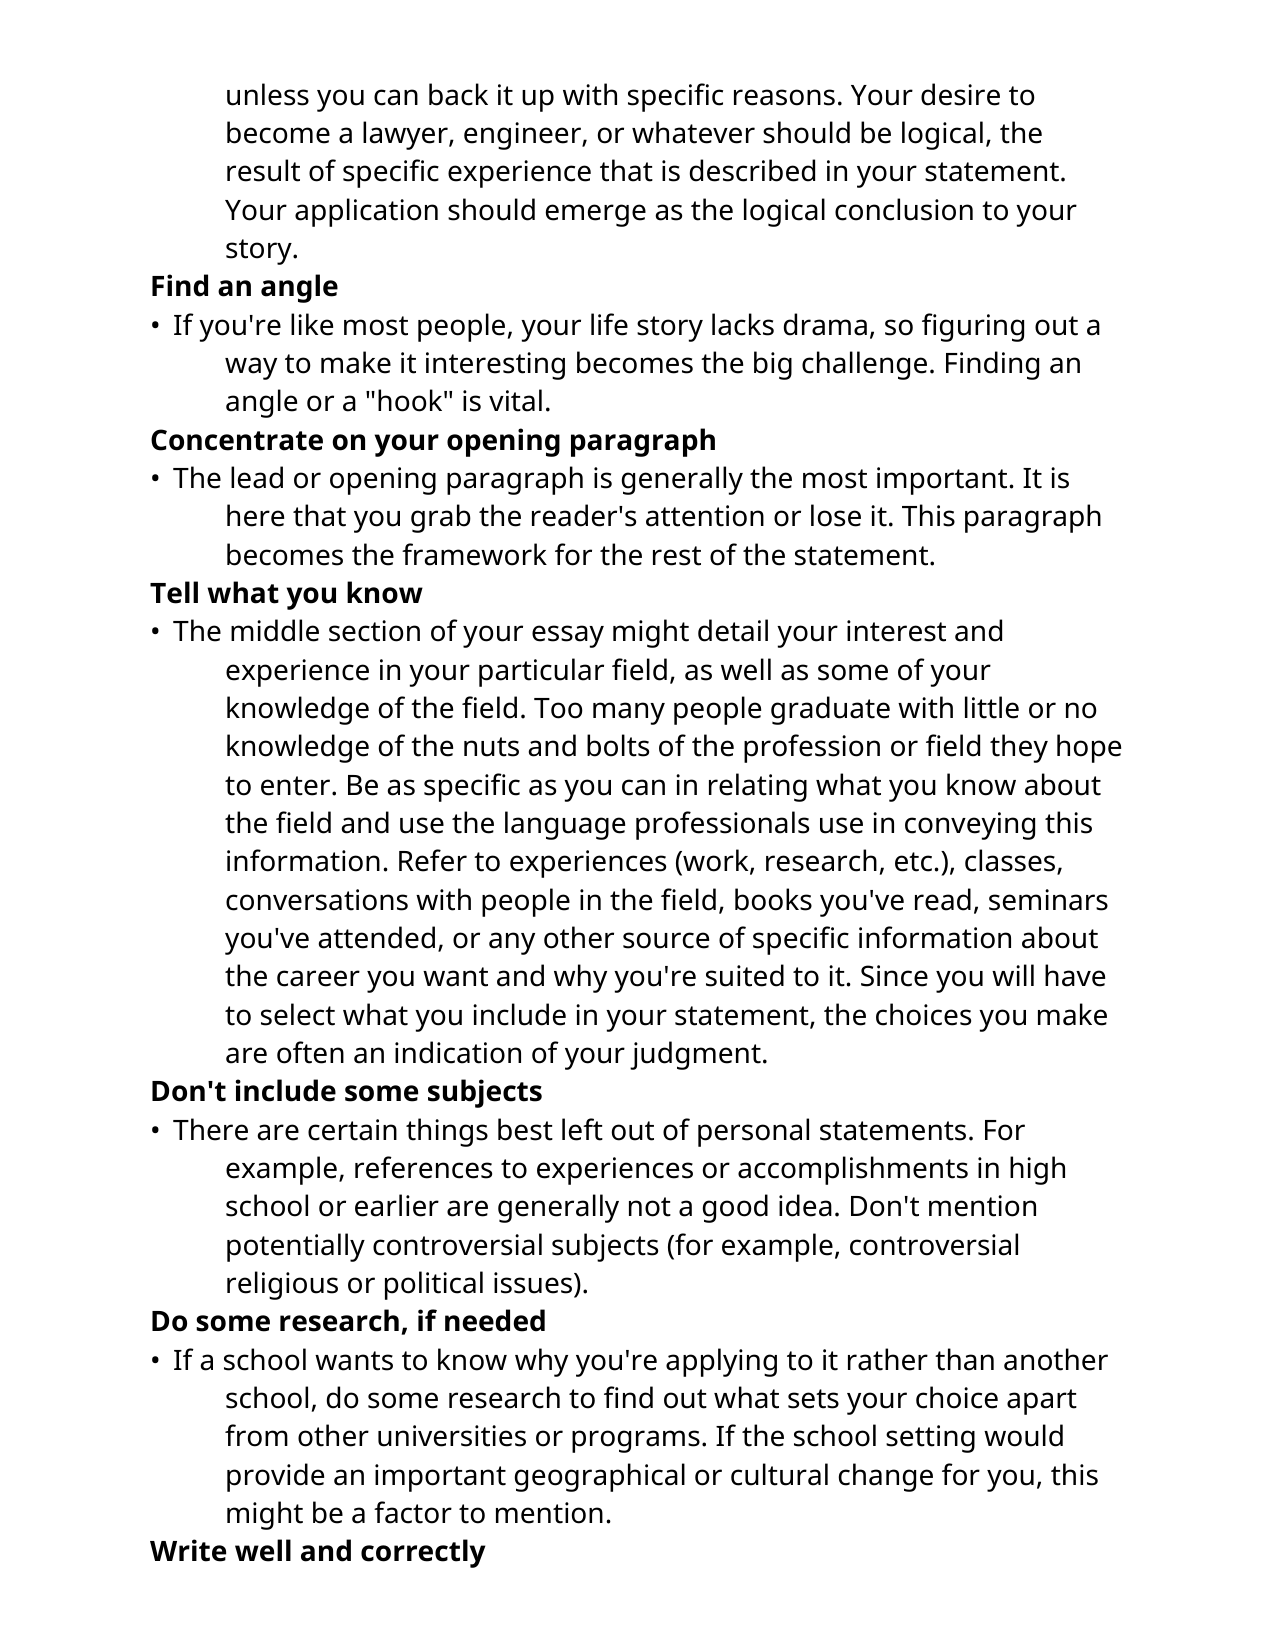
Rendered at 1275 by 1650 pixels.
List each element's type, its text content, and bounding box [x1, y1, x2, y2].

list There are certain things best left out of personal statements. For example, references to experiences or accomplishments in high school or earlier are generally not a good idea. Don't mention potentially controversial subjects (for example, controversial religious or political issues). [150, 1110, 1125, 1302]
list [150, 75, 1125, 267]
list The middle section of your essay might detail your interest and experience in your particular field, as well as some of your knowledge of the field. Too many people graduate with little or no knowledge of the nuts and bolts of the profession or field they hope to enter. Be as specific as you can in relating what you know about the field and use the language professionals use in conveying this information. Refer to experiences (work, research, etc.), classes, conversations with people in the field, books you've read, seminars you've attended, or any other source of specific information about the career you want and why you're suited to it. Since you will have to select what you include in your statement, the choices you make are often an indication of your judgment. [150, 612, 1125, 1072]
list The lead or opening paragraph is generally the most important. It is here that you grab the reader's attention or lose it. This paragraph becomes the framework for the rest of the statement. [150, 458, 1125, 573]
text Do some research, if needed [150, 1302, 1125, 1340]
list If a school wants to know why you're applying to it rather than another school, do some research to find out what sets your choice apart from other universities or programs. If the school setting would provide an important geographical or cultural change for you, this might be a factor to mention. [150, 1340, 1125, 1532]
text Don't include some subjects [150, 1072, 1125, 1110]
text Write well and correctly [150, 1532, 1125, 1570]
text Find an angle [150, 267, 1125, 305]
list If you're like most people, your life story lacks drama, so figuring out a way to make it interesting becomes the big challenge. Finding an angle or a "hook" is vital. [150, 305, 1125, 420]
text Concentrate on your opening paragraph [150, 420, 1125, 458]
text Tell what you know [150, 573, 1125, 612]
